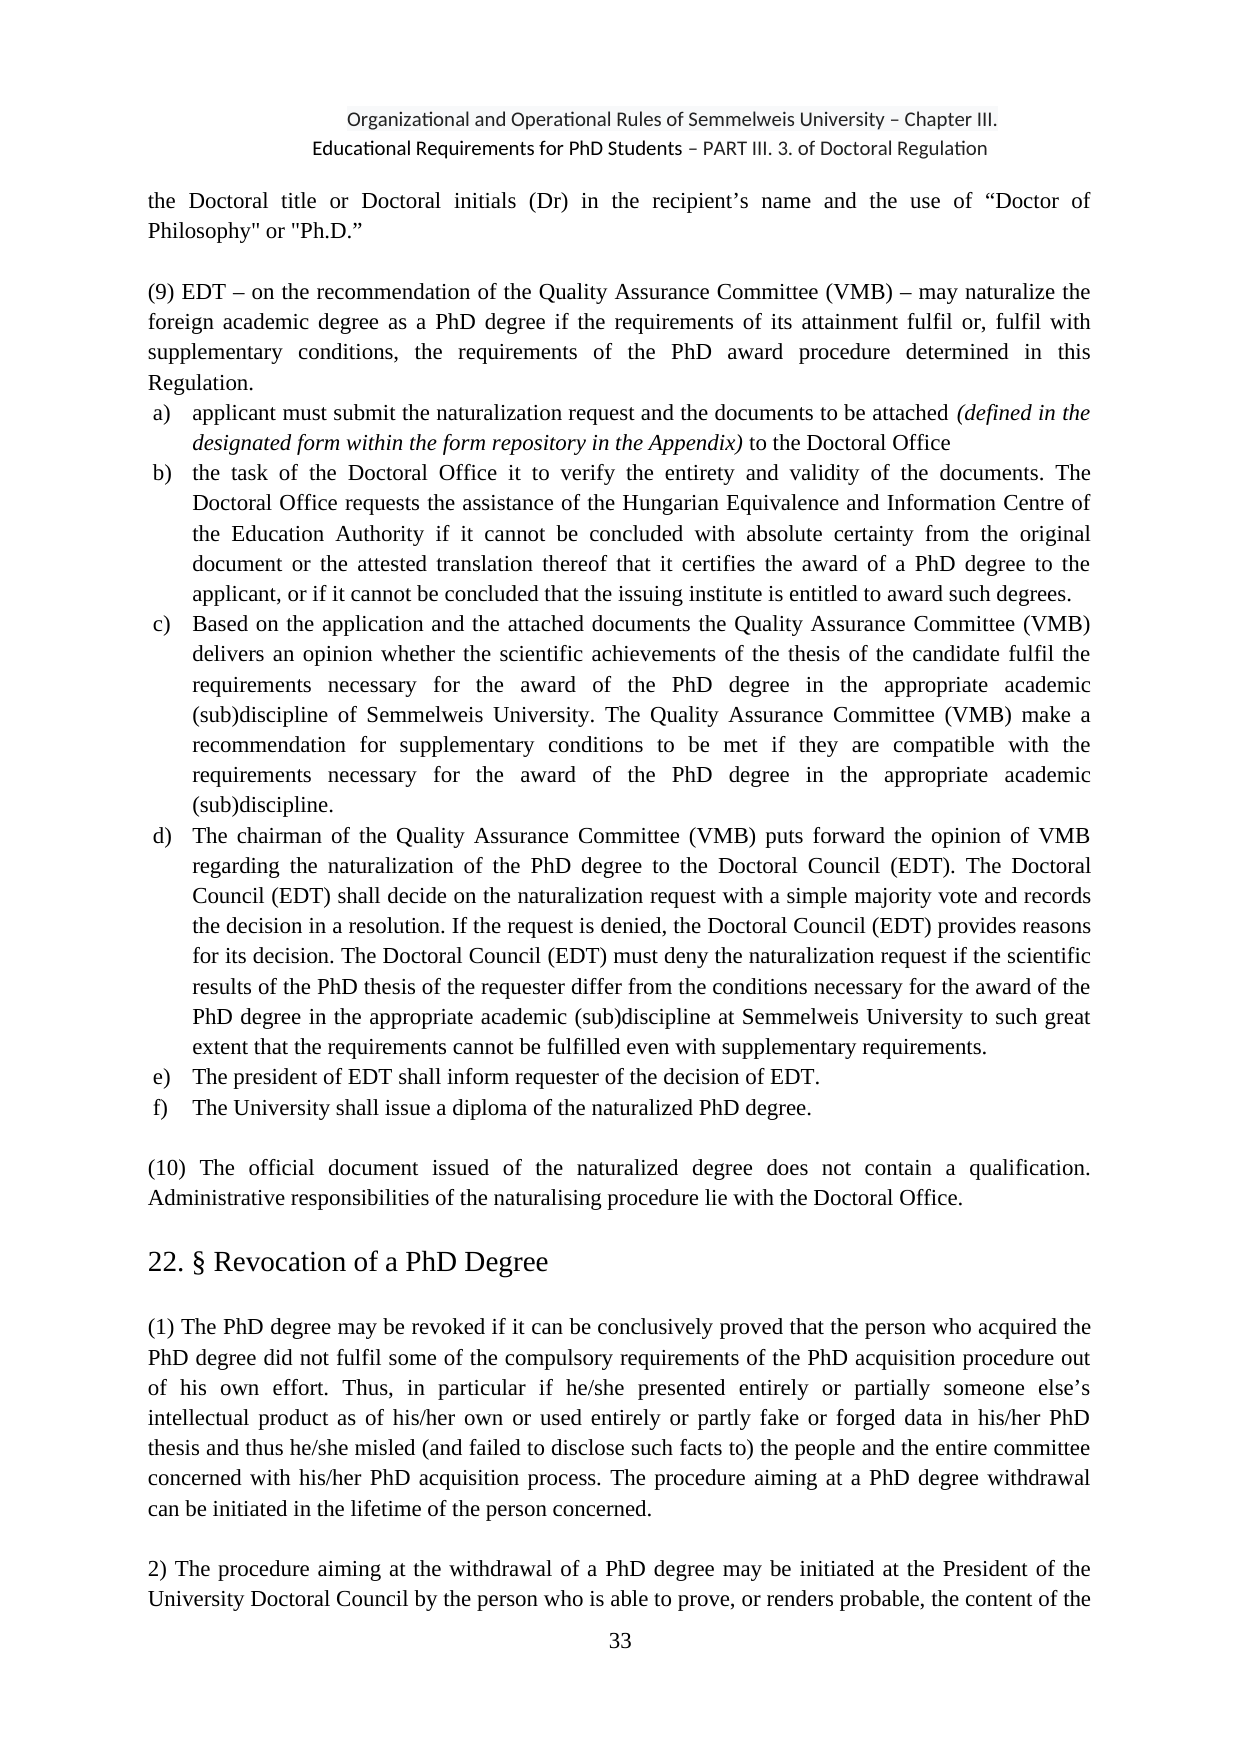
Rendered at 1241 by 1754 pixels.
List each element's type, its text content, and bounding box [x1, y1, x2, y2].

text (9) EDT – on the recommendation of the Quality Assurance Committee (VMB) – may naturalize the foreign academic degree as a PhD degree if the requirements of its attainment fulfil or, fulfil with supplementary conditions, the requirements of the PhD award procedure determined in this Regulation. [148, 278, 1093, 395]
text (1) The PhD degree may be revoked if it can be conclusively proved that the person who acquired the PhD degree did not fulfil some of the compulsory requirements of the PhD acquisition procedure out of his own effort. Thus, in particular if he/she presented entirely or partially someone else’s intellectual product as of his/her own or used entirely or partly fake or forged data in his/her PhD thesis and thus he/she misled (and failed to disclose such facts to) the people and the entire committee concerned with his/her PhD acquisition process. The procedure aiming at a PhD degree withdrawal can be initiated in the lifetime of the person concerned. [148, 1313, 1093, 1521]
list The University shall issue a diploma of the naturalized PhD degree. [153, 1093, 1093, 1120]
list the task of the Doctoral Office it to verify the entirety and validity of the documents. The Doctoral Office requests the assistance of the Hungarian Equivalence and Information Centre of the Education Authority if it cannot be concluded with absolute certainty from the original document or the attested translation thereof that it certifies the award of a PhD degree to the applicant, or if it cannot be concluded that the issuing institute is entitled to award such degrees. [153, 459, 1093, 606]
list applicant must submit the naturalization request and the documents to be attached (defined in the designated form within the form repository in the Appendix) to the Doctoral Office [153, 399, 1093, 455]
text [148, 1555, 1093, 1612]
text (10) The official document issued of the naturalized degree does not contain a qualification. Administrative responsibilities of the naturalising procedure lie with the Doctoral Office. [148, 1154, 1093, 1211]
text 22. § Revocation of a PhD Degree [148, 1244, 1093, 1278]
list Based on the application and the attached documents the Quality Assurance Committee (VMB) delivers an opinion whether the scientific achievements of the thesis of the candidate fulfil the requirements necessary for the award of the PhD degree in the appropriate academic (sub)discipline of Semmelweis University. The Quality Assurance Committee (VMB) make a recommendation for supplementary conditions to be met if they are compatible with the requirements necessary for the award of the PhD degree in the appropriate academic (sub)discipline. [153, 610, 1093, 818]
list The president of EDT shall inform requester of the decision of EDT. [153, 1063, 1093, 1090]
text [148, 187, 1093, 244]
list The chairman of the Quality Assurance Committee (VMB) puts forward the opinion of VMB regarding the naturalization of the PhD degree to the Doctoral Council (EDT). The Doctoral Council (EDT) shall decide on the naturalization request with a simple majority vote and records the decision in a resolution. If the request is denied, the Doctoral Council (EDT) provides reasons for its decision. The Doctoral Council (EDT) must deny the naturalization request if the scientific results of the PhD thesis of the requester differ from the conditions necessary for the award of the PhD degree in the appropriate academic (sub)discipline at Semmelweis University to such great extent that the requirements cannot be fulfilled even with supplementary requirements. [153, 822, 1093, 1059]
